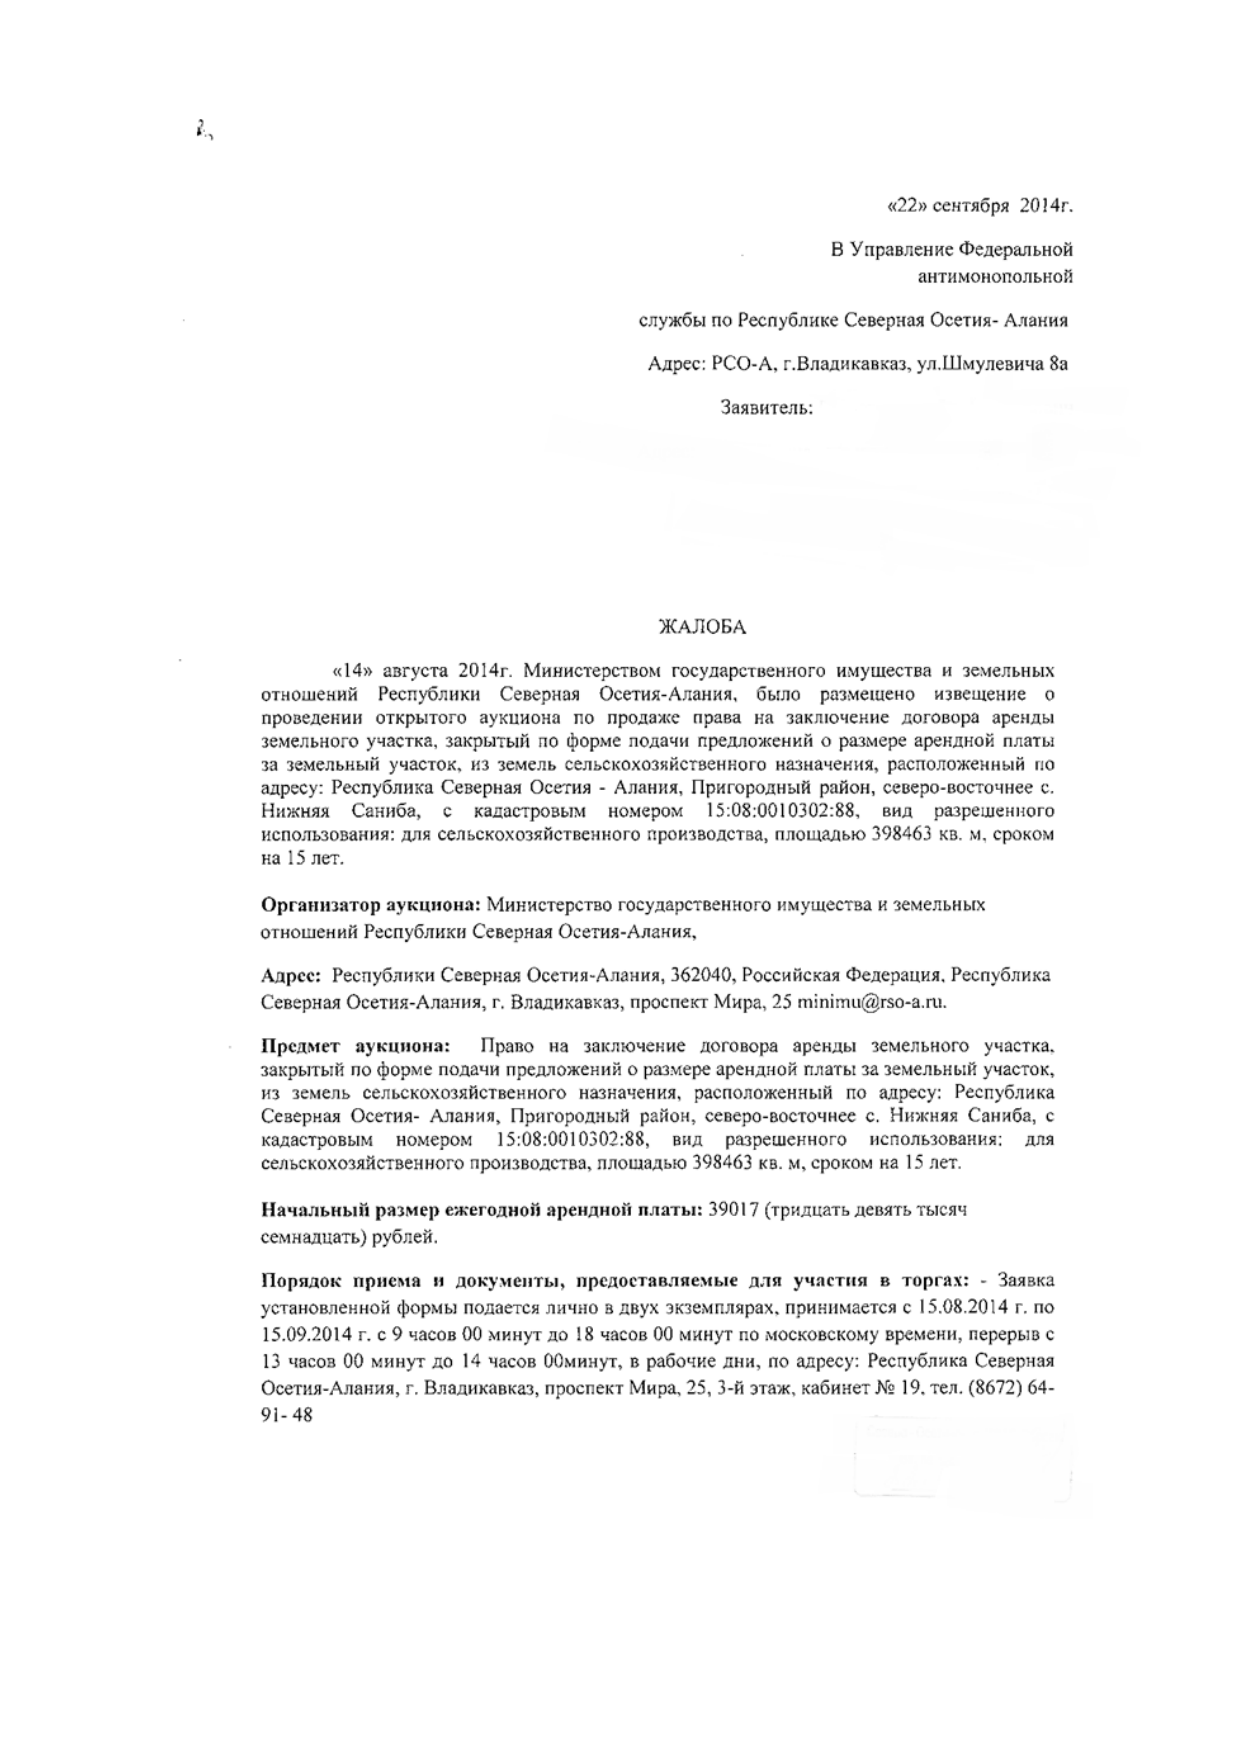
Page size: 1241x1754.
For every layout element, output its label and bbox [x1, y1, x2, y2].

picture [177, 118, 1151, 1519]
